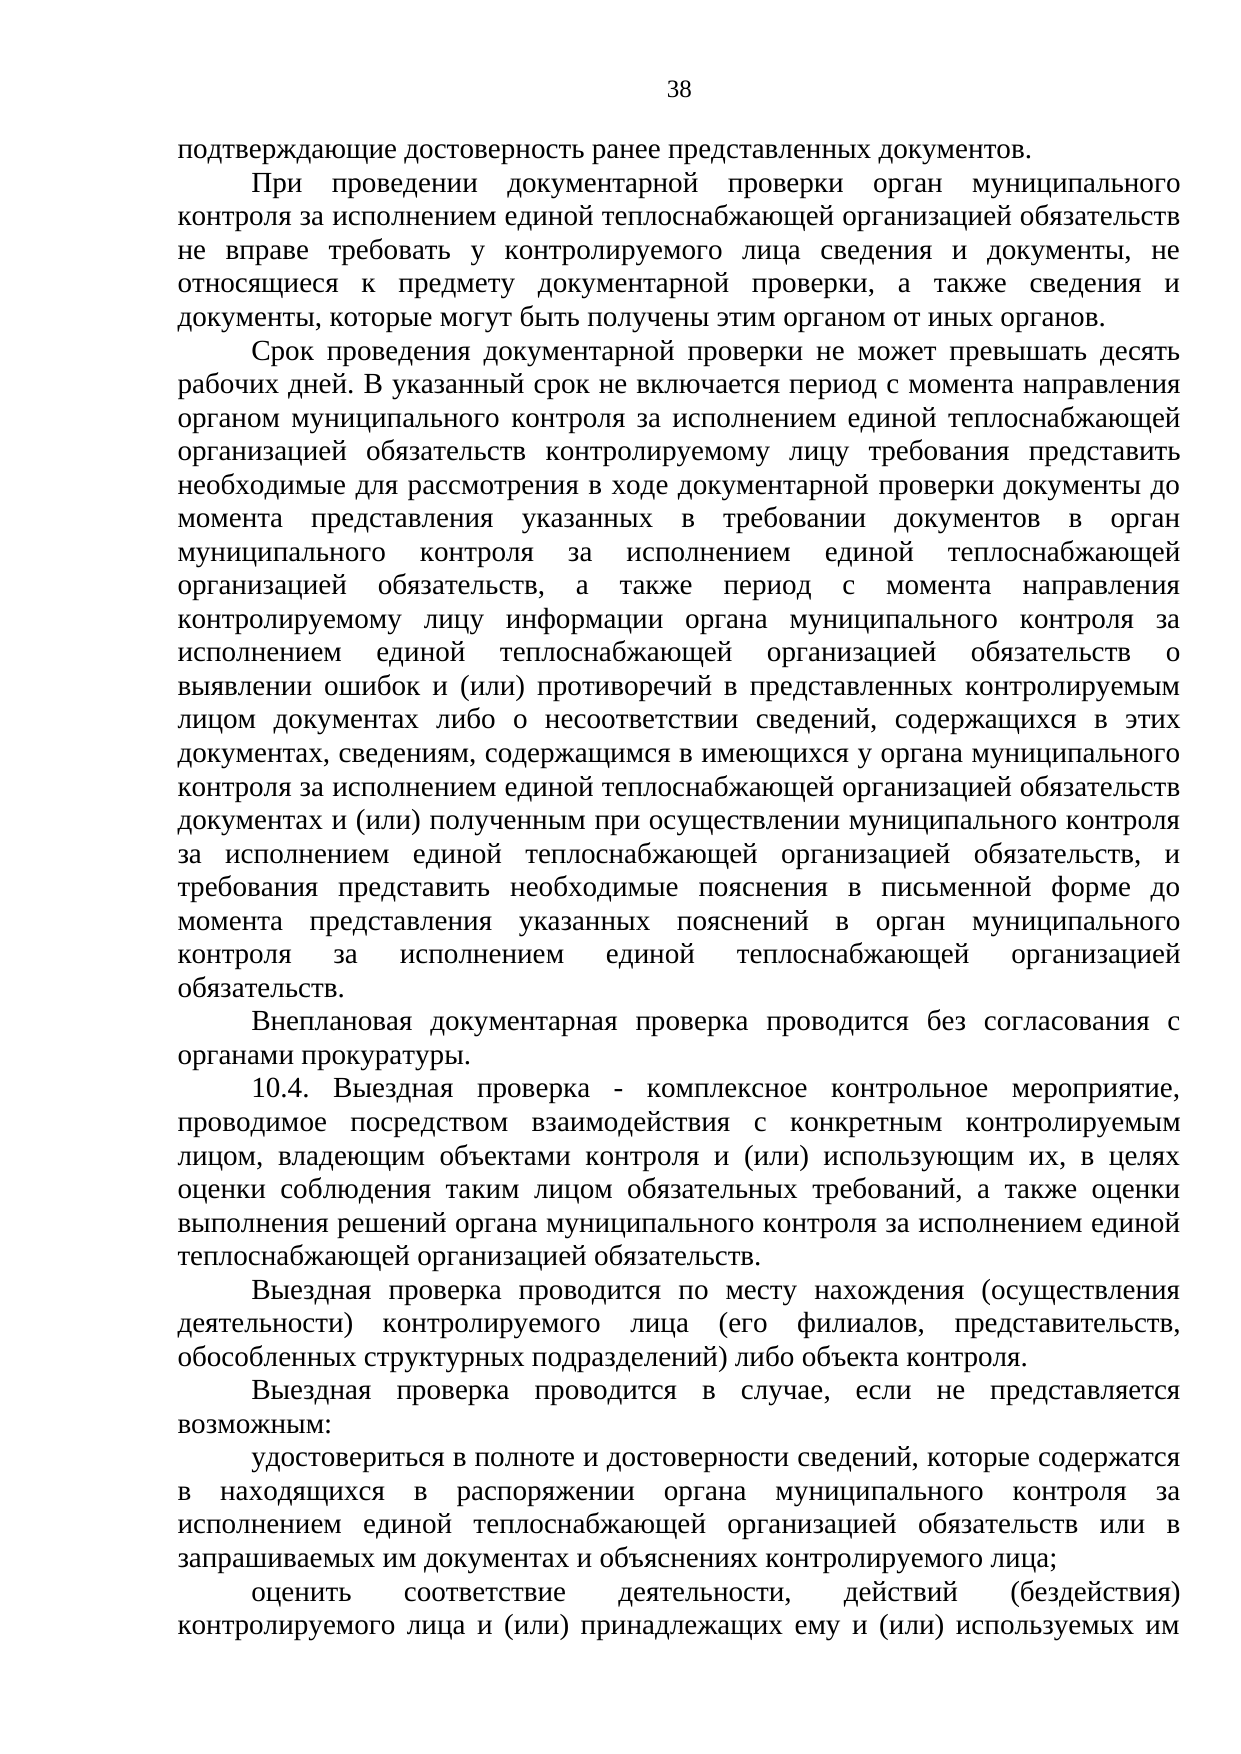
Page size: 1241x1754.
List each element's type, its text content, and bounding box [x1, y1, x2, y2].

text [177, 1574, 1181, 1641]
text удостовериться в полноте и достоверности сведений, которые содержатся в находящихся в распоряжении органа муниципального контроля за исполнением единой теплоснабжающей организацией обязательств или в запрашиваемых им документах и объяснениях контролируемого лица; [177, 1439, 1181, 1574]
text Срок проведения документарной проверки не может превышать десять рабочих дней. В указанный срок не включается период с момента направления органом муниципального контроля за исполнением единой теплоснабжающей организацией обязательств контролируемому лицу требования представить необходимые для рассмотрения в ходе документарной проверки документы до момента представления указанных в требовании документов в орган муниципального контроля за исполнением единой теплоснабжающей организацией обязательств, а также период с момента направления контролируемому лицу информации органа муниципального контроля за исполнением единой теплоснабжающей организацией обязательств о выявлении ошибок и (или) противоречий в представленных контролируемым лицом документах либо о несоответствии сведений, содержащихся в этих документах, сведениям, содержащимся в имеющихся у органа муниципального контроля за исполнением единой теплоснабжающей организацией обязательств документах и (или) полученным при осуществлении муниципального контроля за исполнением единой теплоснабжающей организацией обязательств, и требования представить необходимые пояснения в письменной форме до момента представления указанных пояснений в орган муниципального контроля за исполнением единой теплоснабжающей организацией обязательств. [177, 333, 1181, 1003]
text При проведении документарной проверки орган муниципального контроля за исполнением единой теплоснабжающей организацией обязательств не вправе требовать у контролируемого лица сведения и документы, не относящиеся к предмету документарной проверки, а также сведения и документы, которые могут быть получены этим органом от иных органов. [177, 165, 1181, 333]
text Внеплановая документарная проверка проводится без согласования с органами прокуратуры. [177, 1003, 1181, 1071]
text 10.4. Выездная проверка - комплексное контрольное мероприятие, проводимое посредством взаимодействия с конкретным контролируемым лицом, владеющим объектами контроля и (или) использующим их, в целях оценки соблюдения таким лицом обязательных требований, а также оценки выполнения решений органа муниципального контроля за исполнением единой теплоснабжающей организацией обязательств. [177, 1071, 1181, 1272]
text Выездная проверка проводится по месту нахождения (осуществления деятельности) контролируемого лица (его филиалов, представительств, обособленных структурных подразделений) либо объекта контроля. [177, 1272, 1181, 1372]
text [177, 131, 1181, 165]
text Выездная проверка проводится в случае, если не представляется возможным: [177, 1372, 1181, 1439]
